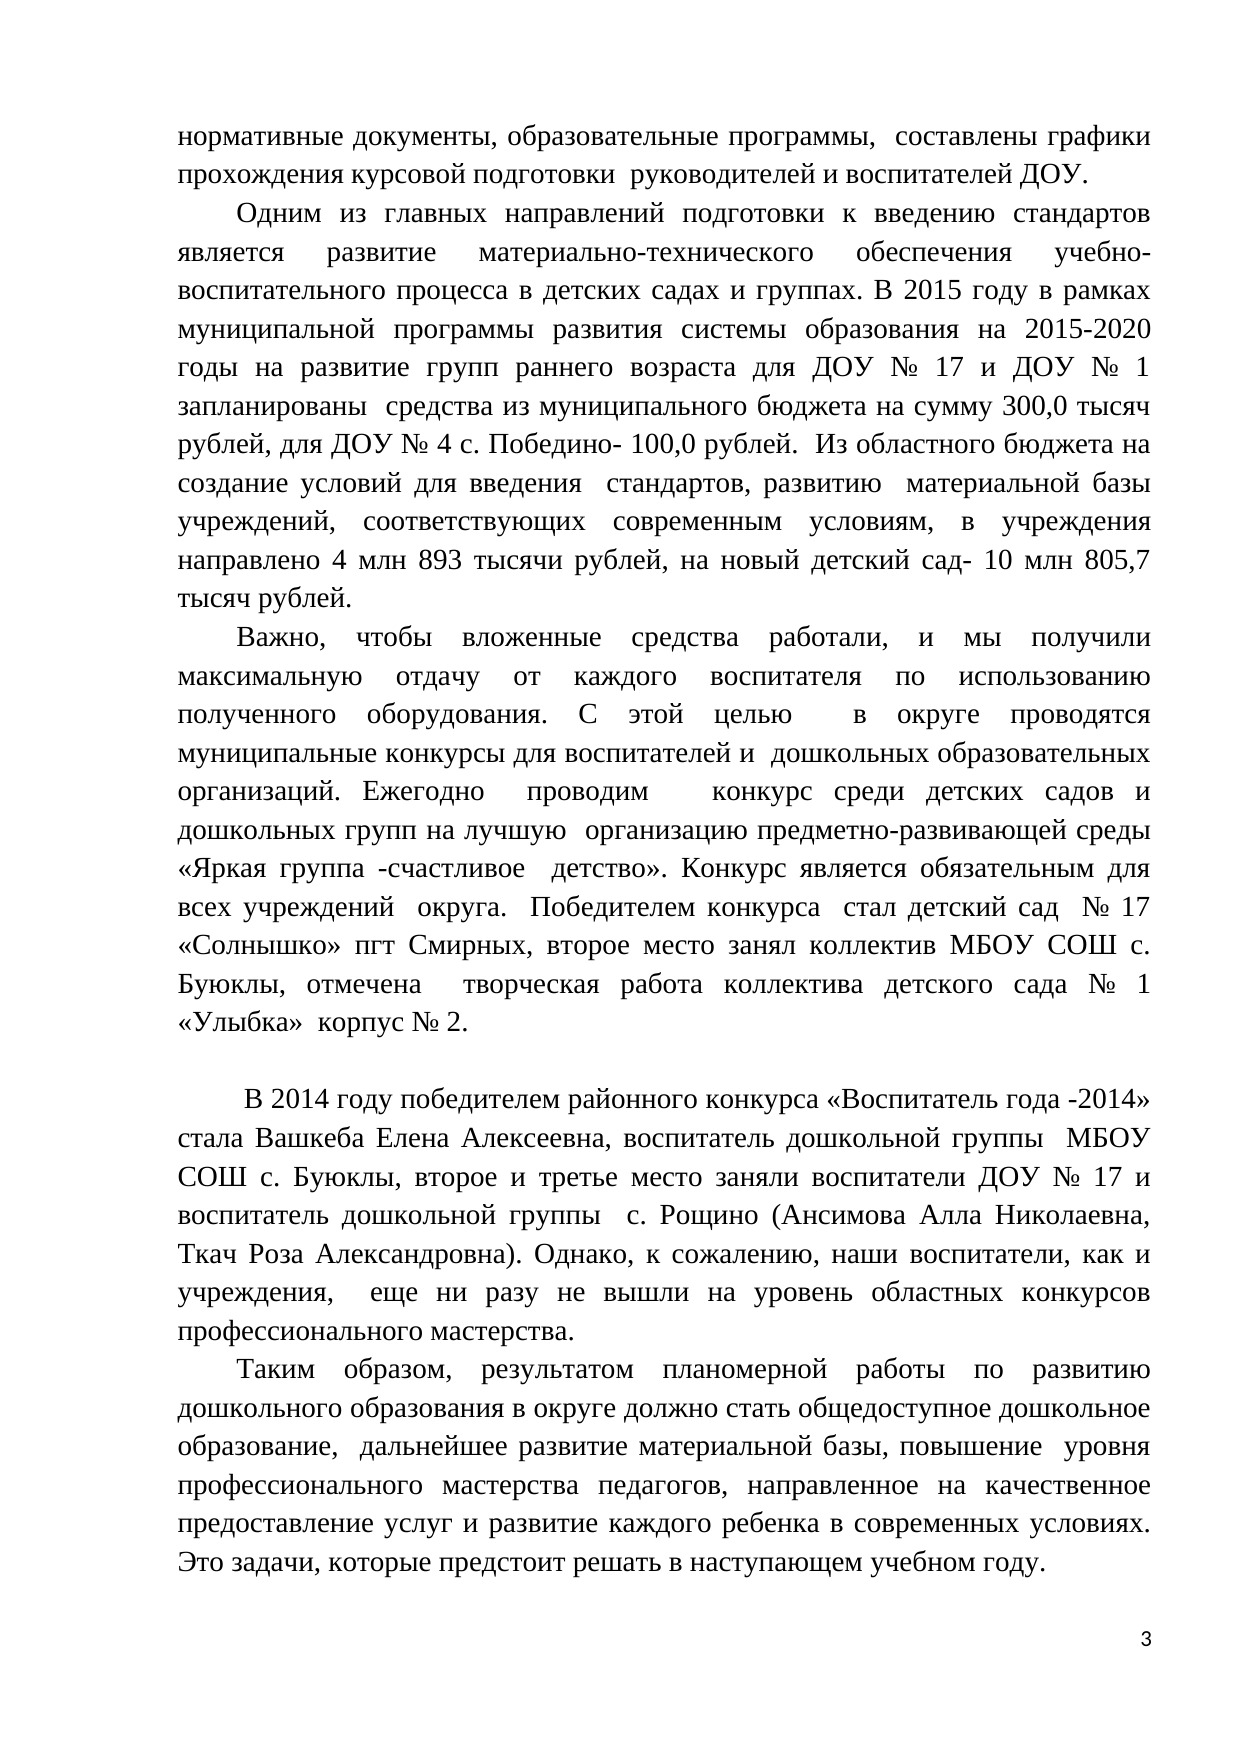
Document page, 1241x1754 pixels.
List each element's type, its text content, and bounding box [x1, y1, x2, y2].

text Одним из главных направлений подготовки к введению стандартов является развитие материально-технического обеспечения учебно-воспитательного процесса в детских садах и группах. В 2015 году в рамках муниципальной программы развития системы образования на 2015-2020 годы на развитие групп раннего возраста для ДОУ № 17 и ДОУ № 1 запланированы средства из муниципального бюджета на сумму 300,0 тысяч рублей, для ДОУ № 4 с. Победино- 100,0 рублей. Из областного бюджета на создание условий для введения стандартов, развитию материальной базы учреждений, соответствующих современным условиям, в учреждения направлено 4 млн 893 тысячи рублей, на новый детский сад- 10 млн 805,7 тысяч рублей. [177, 195, 1152, 614]
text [177, 118, 1152, 190]
text Важно, чтобы вложенные средства работали, и мы получили максимальную отдачу от каждого воспитателя по использованию полученного оборудования. С этой целью в округе проводятся муниципальные конкурсы для воспитателей и дошкольных образовательных организаций. Ежегодно проводим конкурс среди детских садов и дошкольных групп на лучшую организацию предметно-развивающей среды «Яркая группа -счастливое детство». Конкурс является обязательным для всех учреждений округа. Победителем конкурса стал детский сад № 17 «Солнышко» пгт Смирных, второе место занял коллектив МБОУ СОШ с. Буюклы, отмечена творческая работа коллектива детского сада № 1 «Улыбка» корпус № 2. [177, 619, 1152, 1038]
text В 2014 году победителем районного конкурса «Воспитатель года -2014» стала Вашкеба Елена Алексеевна, воспитатель дошкольной группы МБОУ СОШ с. Буюклы, второе и третье место заняли воспитатели ДОУ № 17 и воспитатель дошкольной группы с. Рощино (Ансимова Алла Николаевна, Ткач Роза Александровна). Однако, к сожалению, наши воспитатели, как и учреждения, еще ни разу не вышли на уровень областных конкурсов профессионального мастерства. [177, 1082, 1152, 1346]
text Таким образом, результатом планомерной работы по развитию дошкольного образования в округе должно стать общедоступное дошкольное образование, дальнейшее развитие материальной базы, повышение уровня профессионального мастерства педагогов, направленное на качественное предоставление услуг и развитие каждого ребенка в современных условиях. Это задачи, которые предстоит решать в наступающем учебном году. [177, 1351, 1152, 1578]
